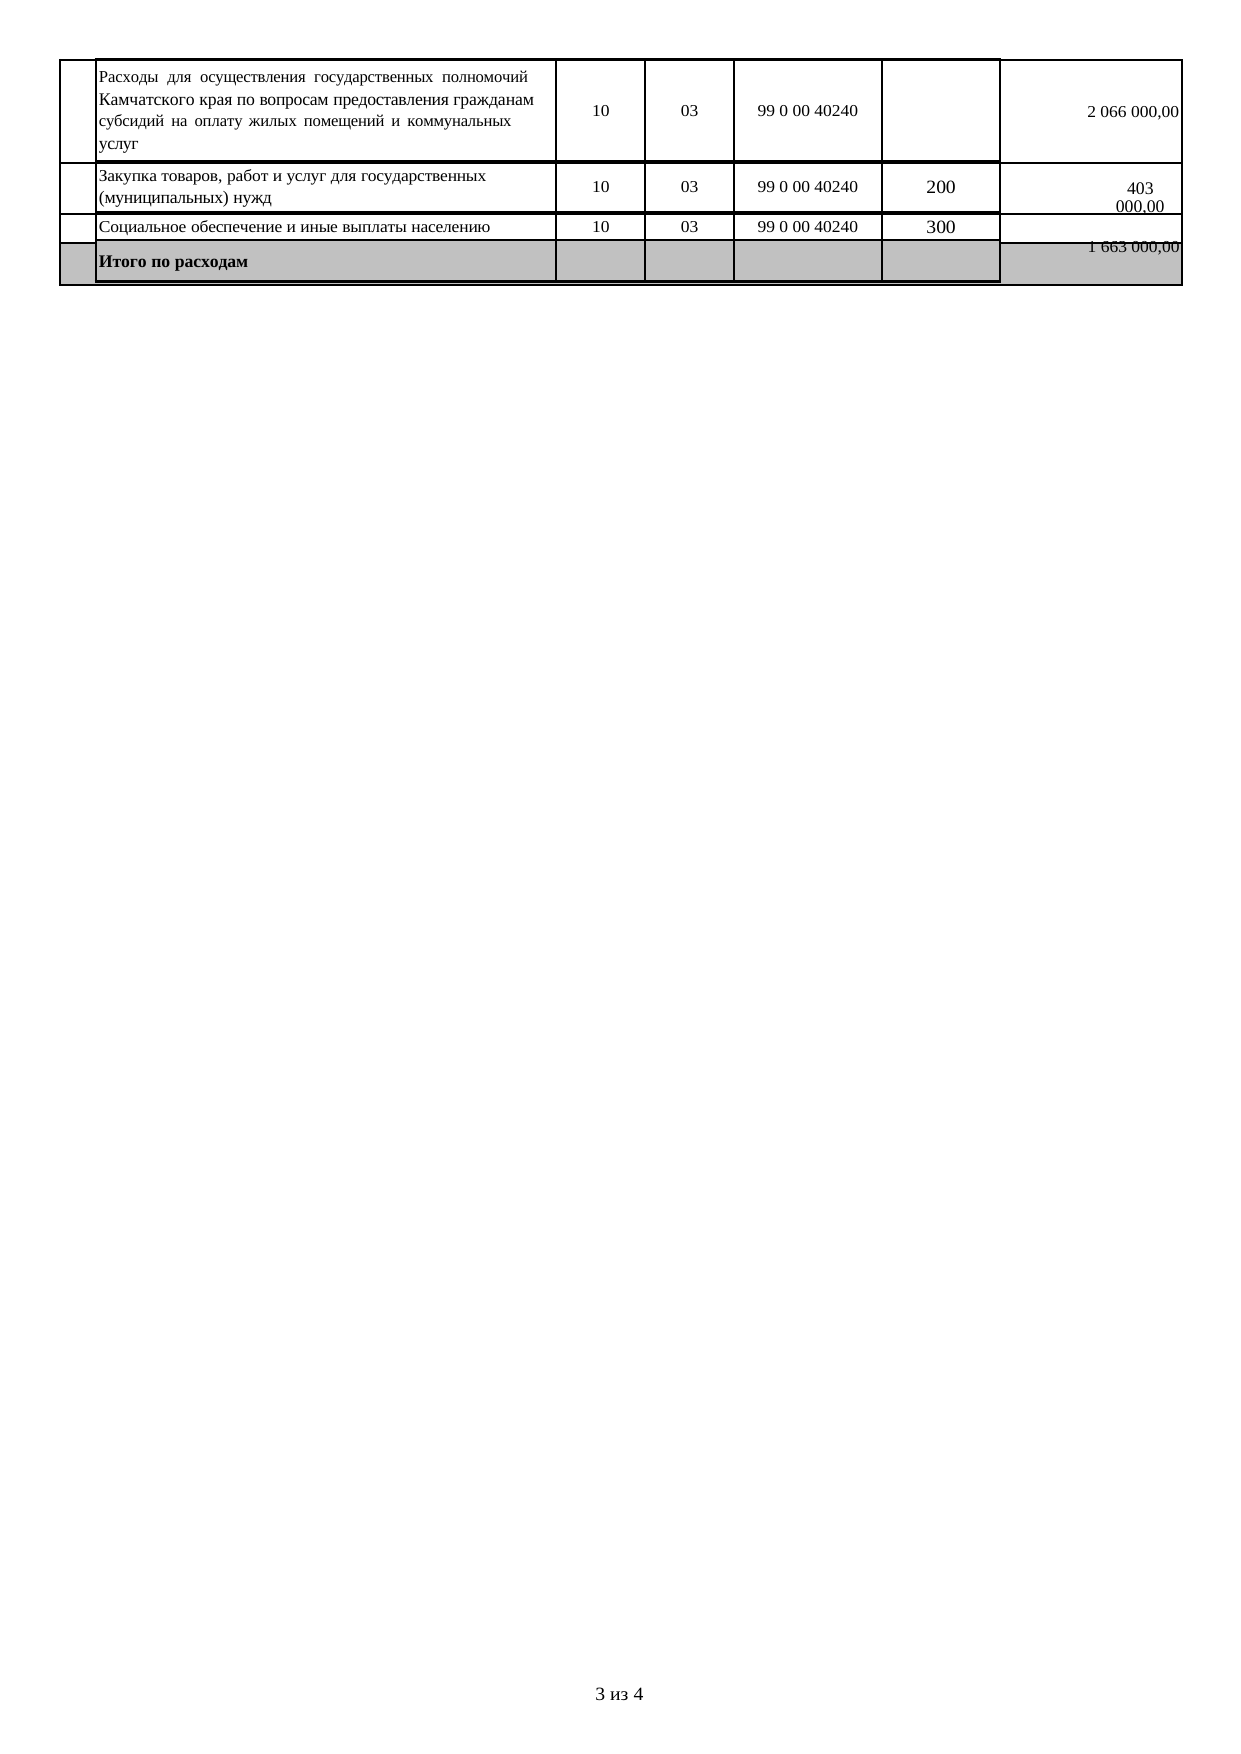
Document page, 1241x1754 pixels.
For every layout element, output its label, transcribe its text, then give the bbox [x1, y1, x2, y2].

table_header [883, 60, 999, 160]
table_cell 99 0 00 40240 [735, 213, 881, 239]
table_cell 10 [557, 162, 644, 211]
table_header 03 [646, 60, 733, 160]
table_cell 200 [883, 162, 999, 211]
table_cell [646, 241, 733, 280]
table_cell 99 0 00 40240 [735, 162, 881, 211]
table_header 10 [557, 60, 644, 160]
table_cell 300 [883, 213, 999, 239]
table_cell 03 [646, 162, 733, 211]
table_cell Итого по расходам [97, 241, 555, 280]
table_cell 03 [646, 213, 733, 239]
table_cell [557, 241, 644, 280]
table_header Расходы для осуществления государственных полномочий Камчатского края по вопросам предоставления гражданам субсидий на оплату жилых помещений и коммунальных услуг [97, 60, 555, 160]
table_cell [883, 241, 999, 280]
table_cell 10 [557, 213, 644, 239]
table_cell Социальное обеспечение и иные выплаты населению [97, 213, 555, 239]
table_header 99 0 00 40240 [735, 60, 881, 160]
table_cell [735, 241, 881, 280]
table_cell Закупка товаров, работ и услуг для государственных (муниципальных) нужд [97, 162, 555, 211]
